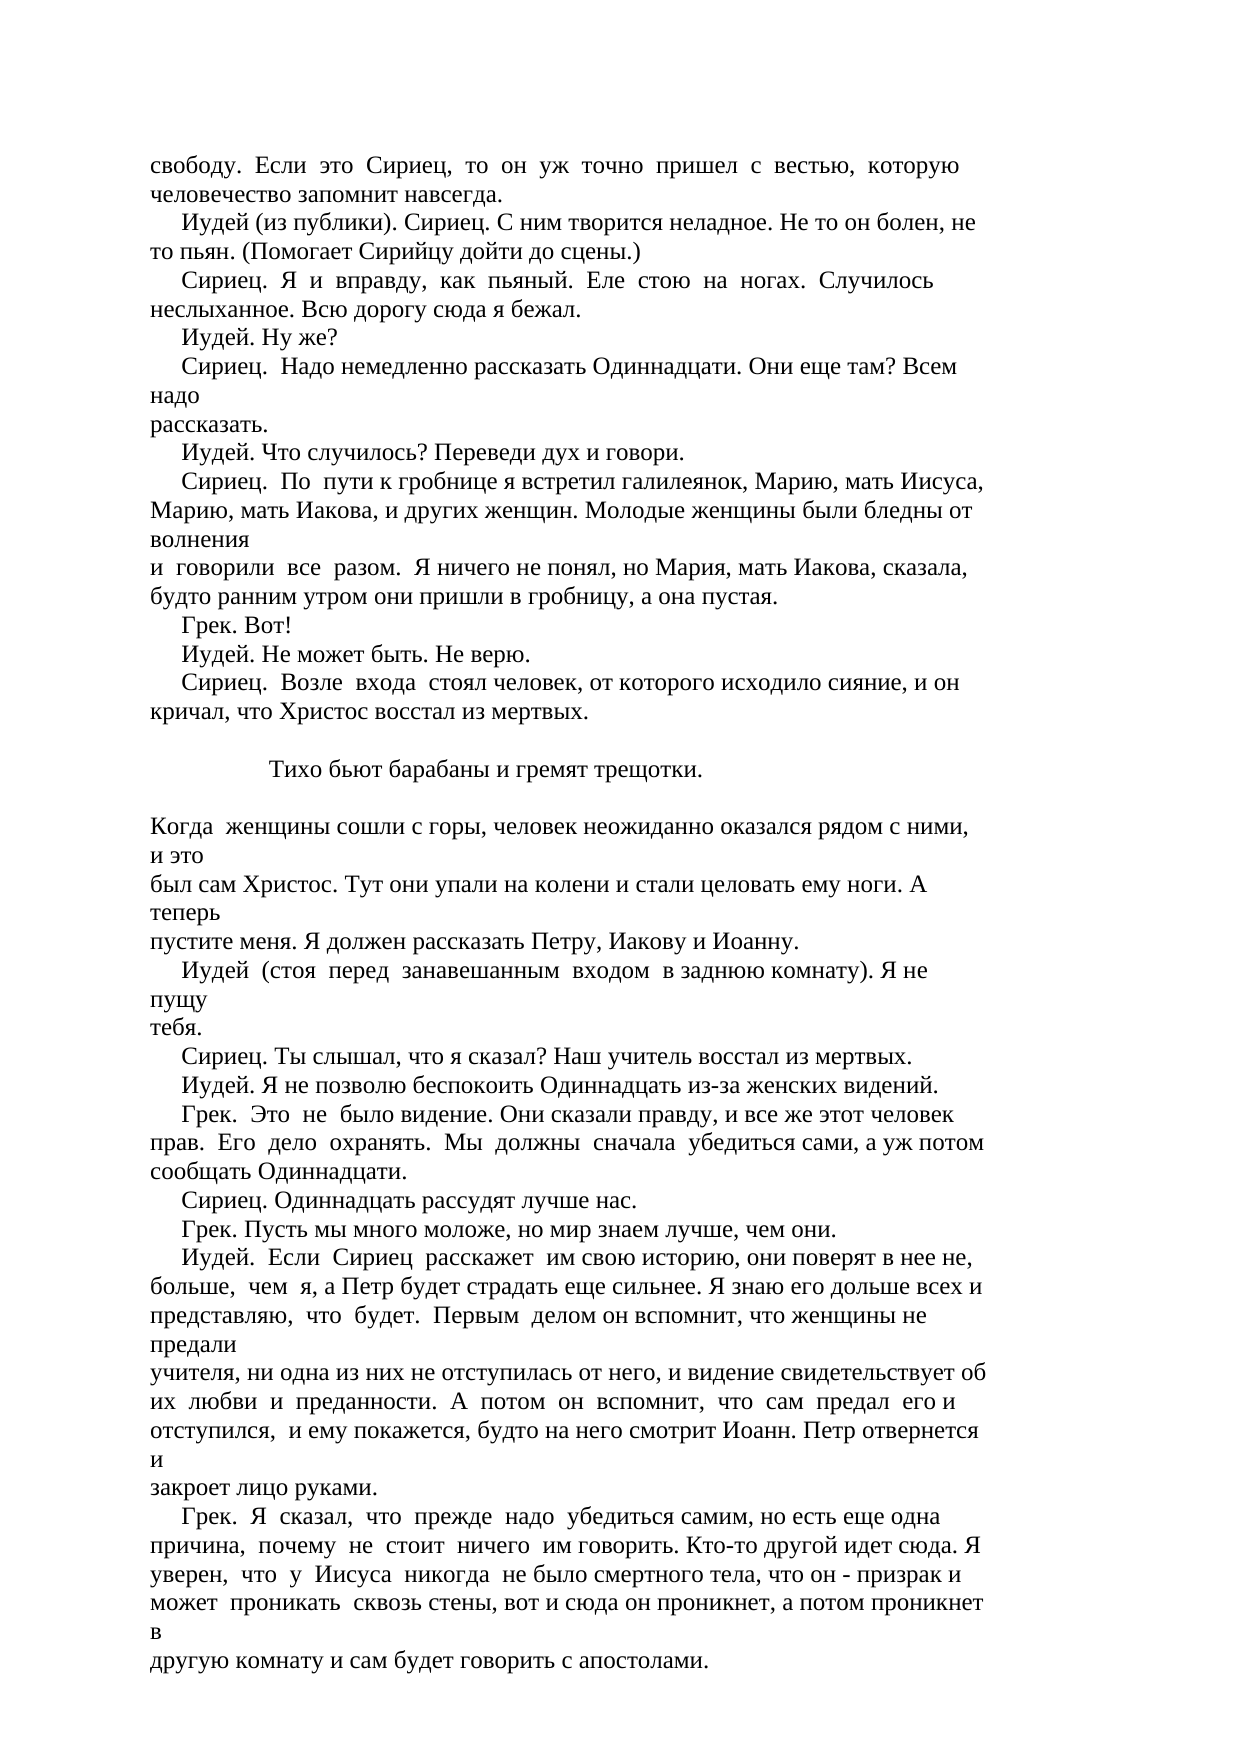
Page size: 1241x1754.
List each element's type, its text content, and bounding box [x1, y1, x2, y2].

text другую комнату и сам будет говорить с апостолами. [150, 1645, 987, 1674]
text больше, чем я, а Петр будет страдать еще сильнее. Я знаю его дольше всех и [150, 1271, 987, 1300]
text Иудей (из публики). Сириец. С ним творится неладное. Не то он болен, не [150, 207, 987, 236]
text учителя, ни одна из них не отступилась от него, и видение свидетельствует об [150, 1357, 987, 1386]
text уверен, что у Иисуса никогда не было смертного тела, что он - призрак и [150, 1559, 987, 1587]
text Иудей (стоя перед занавешанным входом в заднюю комнату). Я не пущу [150, 955, 987, 1012]
text прав. Его дело охранять. Мы должны сначала убедиться сами, а уж потом [150, 1127, 987, 1156]
text Сириец. Ты слышал, что я сказал? Наш учитель восстал из мертвых. [150, 1041, 987, 1070]
text Грек. Вот! [150, 610, 987, 639]
text сообщать Одиннадцати. [150, 1156, 987, 1185]
text будто ранним утром они пришли в гробницу, а она пустая. [150, 581, 987, 610]
text Сириец. Возле входа стоял человек, от которого исходило сияние, и он [150, 667, 987, 696]
text пустите меня. Я должен рассказать Петру, Иакову и Иоанну. [150, 926, 987, 955]
text Тихо бьют барабаны и гремят трещотки. [150, 754, 987, 782]
text представляю, что будет. Первым делом он вспомнит, что женщины не предали [150, 1300, 987, 1357]
text человечество запомнит навсегда. [150, 179, 987, 207]
text Грек. Пусть мы много моложе, но мир знаем лучше, чем они. [150, 1214, 987, 1242]
text рассказать. [150, 409, 987, 437]
text и говорили все разом. Я ничего не понял, но Мария, мать Иакова, сказала, [150, 552, 987, 581]
text кричал, что Христос восстал из мертвых. [150, 696, 987, 725]
text их любви и преданности. А потом он вспомнит, что сам предал его и [150, 1386, 987, 1415]
text Иудей. Что случилось? Переведи дух и говори. [150, 437, 987, 466]
text Грек. Это не было видение. Они сказали правду, и все же этот человек [150, 1099, 987, 1127]
text отступился, и ему покажется, будто на него смотрит Иоанн. Петр отвернется и [150, 1415, 987, 1472]
text Грек. Я сказал, что прежде надо убедиться самим, но есть еще одна [150, 1501, 987, 1530]
text неслыханное. Всю дорогу сюда я бежал. [150, 294, 987, 322]
text Иудей. Не может быть. Не верю. [150, 639, 987, 667]
text Сириец. Я и вправду, как пьяный. Еле стою на ногах. Случилось [150, 265, 987, 294]
text Иудей. Если Сириец расскажет им свою историю, они поверят в нее не, [150, 1242, 987, 1271]
text Иудей. Я не позволю беспокоить Одиннадцать из-за женских видений. [150, 1070, 987, 1099]
text Иудей. Ну же? [150, 322, 987, 351]
text то пьян. (Помогает Сирийцу дойти до сцены.) [150, 236, 987, 265]
text тебя. [150, 1012, 987, 1041]
text был сам Христос. Тут они упали на колени и стали целовать ему ноги. А теперь [150, 869, 987, 926]
text причина, почему не стоит ничего им говорить. Кто-то другой идет сюда. Я [150, 1530, 987, 1559]
text Сириец. Одиннадцать рассудят лучше нас. [150, 1185, 987, 1214]
text Марию, мать Иакова, и других женщин. Молодые женщины были бледны от волнения [150, 495, 987, 552]
text Сириец. Надо немедленно рассказать Одиннадцати. Они еще там? Всем надо [150, 351, 987, 409]
text Когда женщины сошли с горы, человек неожиданно оказался рядом с ними, и это [150, 811, 987, 869]
text свободу. Если это Сириец, то он уж точно пришел с вестью, которую [150, 150, 987, 179]
text Сириец. По пути к гробнице я встретил галилеянок, Марию, мать Иисуса, [150, 466, 987, 495]
text может проникать сквозь стены, вот и сюда он проникнет, а потом проникнет в [150, 1587, 987, 1645]
text закроет лицо руками. [150, 1472, 987, 1501]
